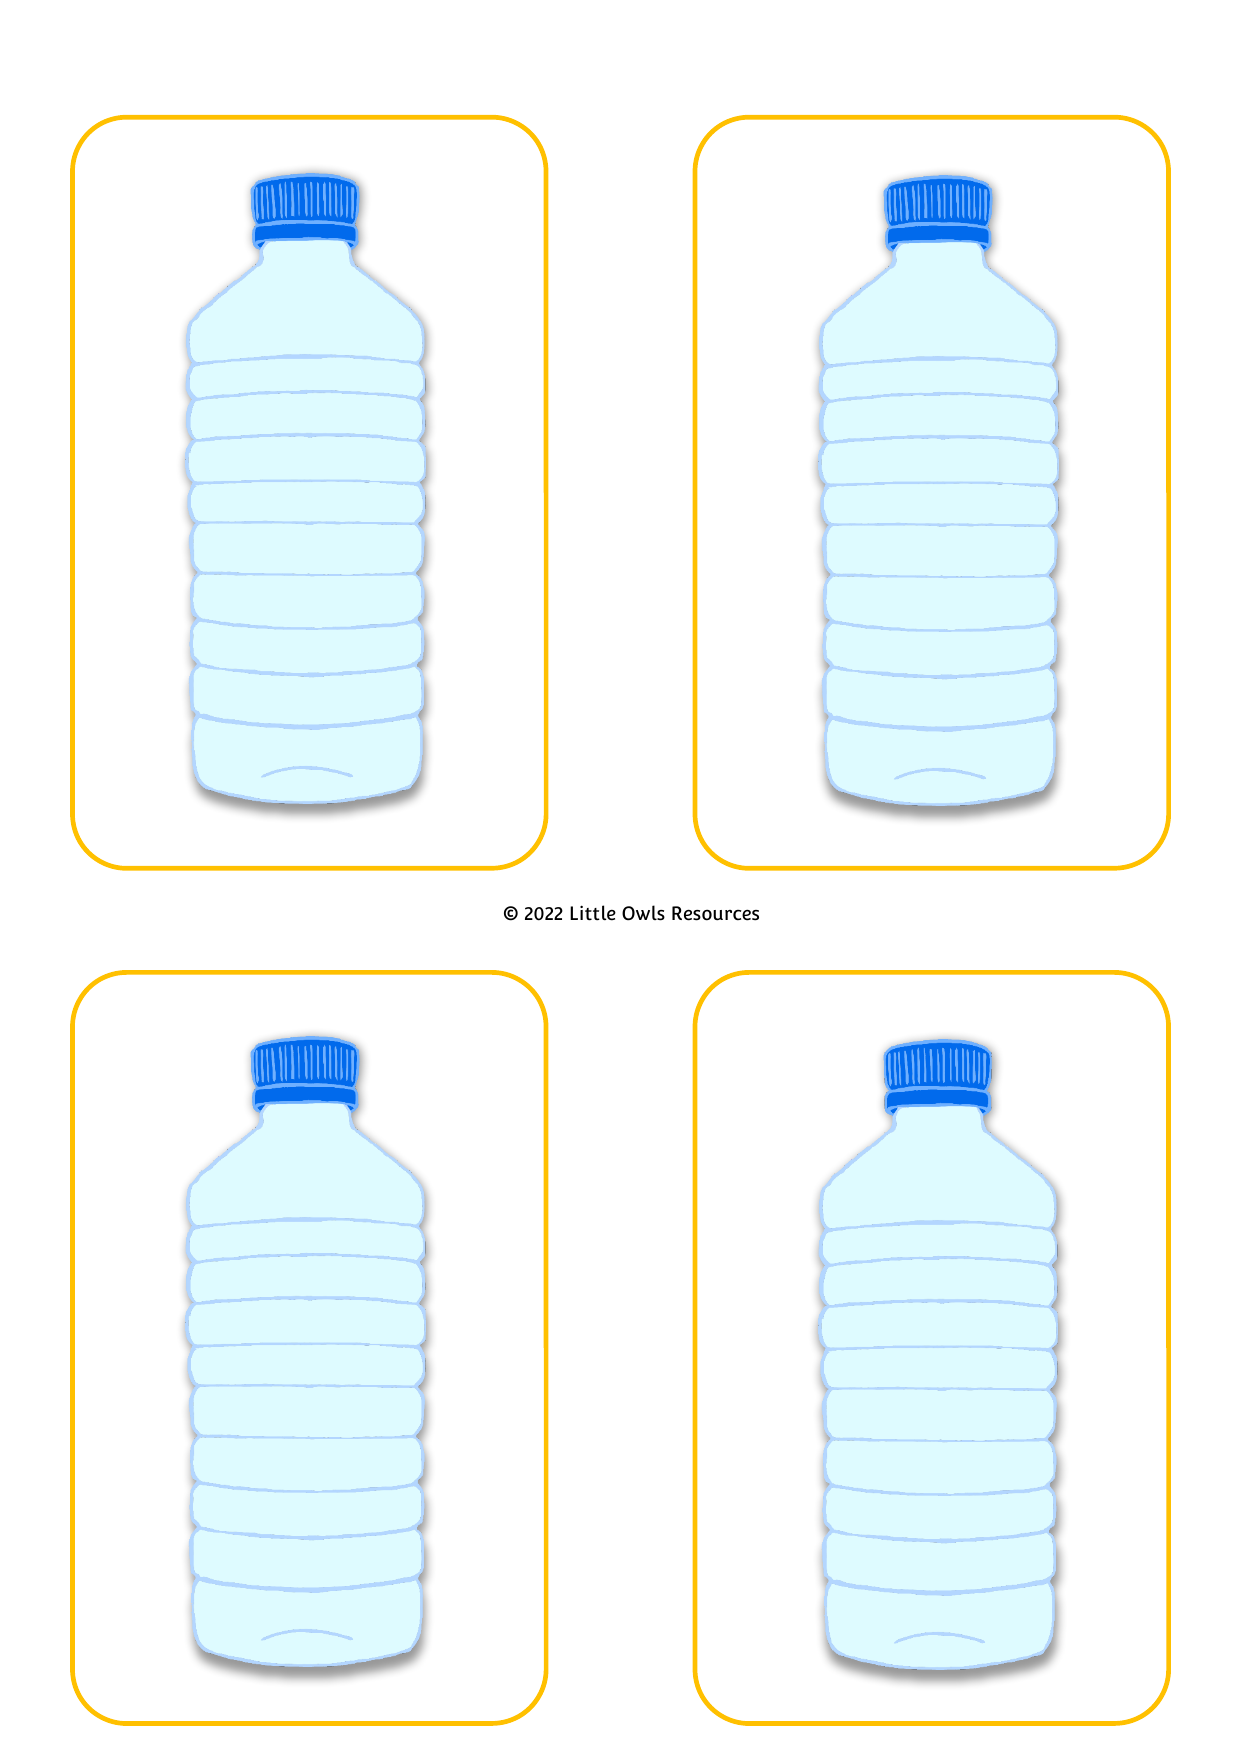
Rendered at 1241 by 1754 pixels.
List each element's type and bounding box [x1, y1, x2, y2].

picture [818, 175, 1059, 806]
picture [185, 173, 426, 804]
picture [818, 1039, 1058, 1670]
picture [185, 1036, 426, 1667]
